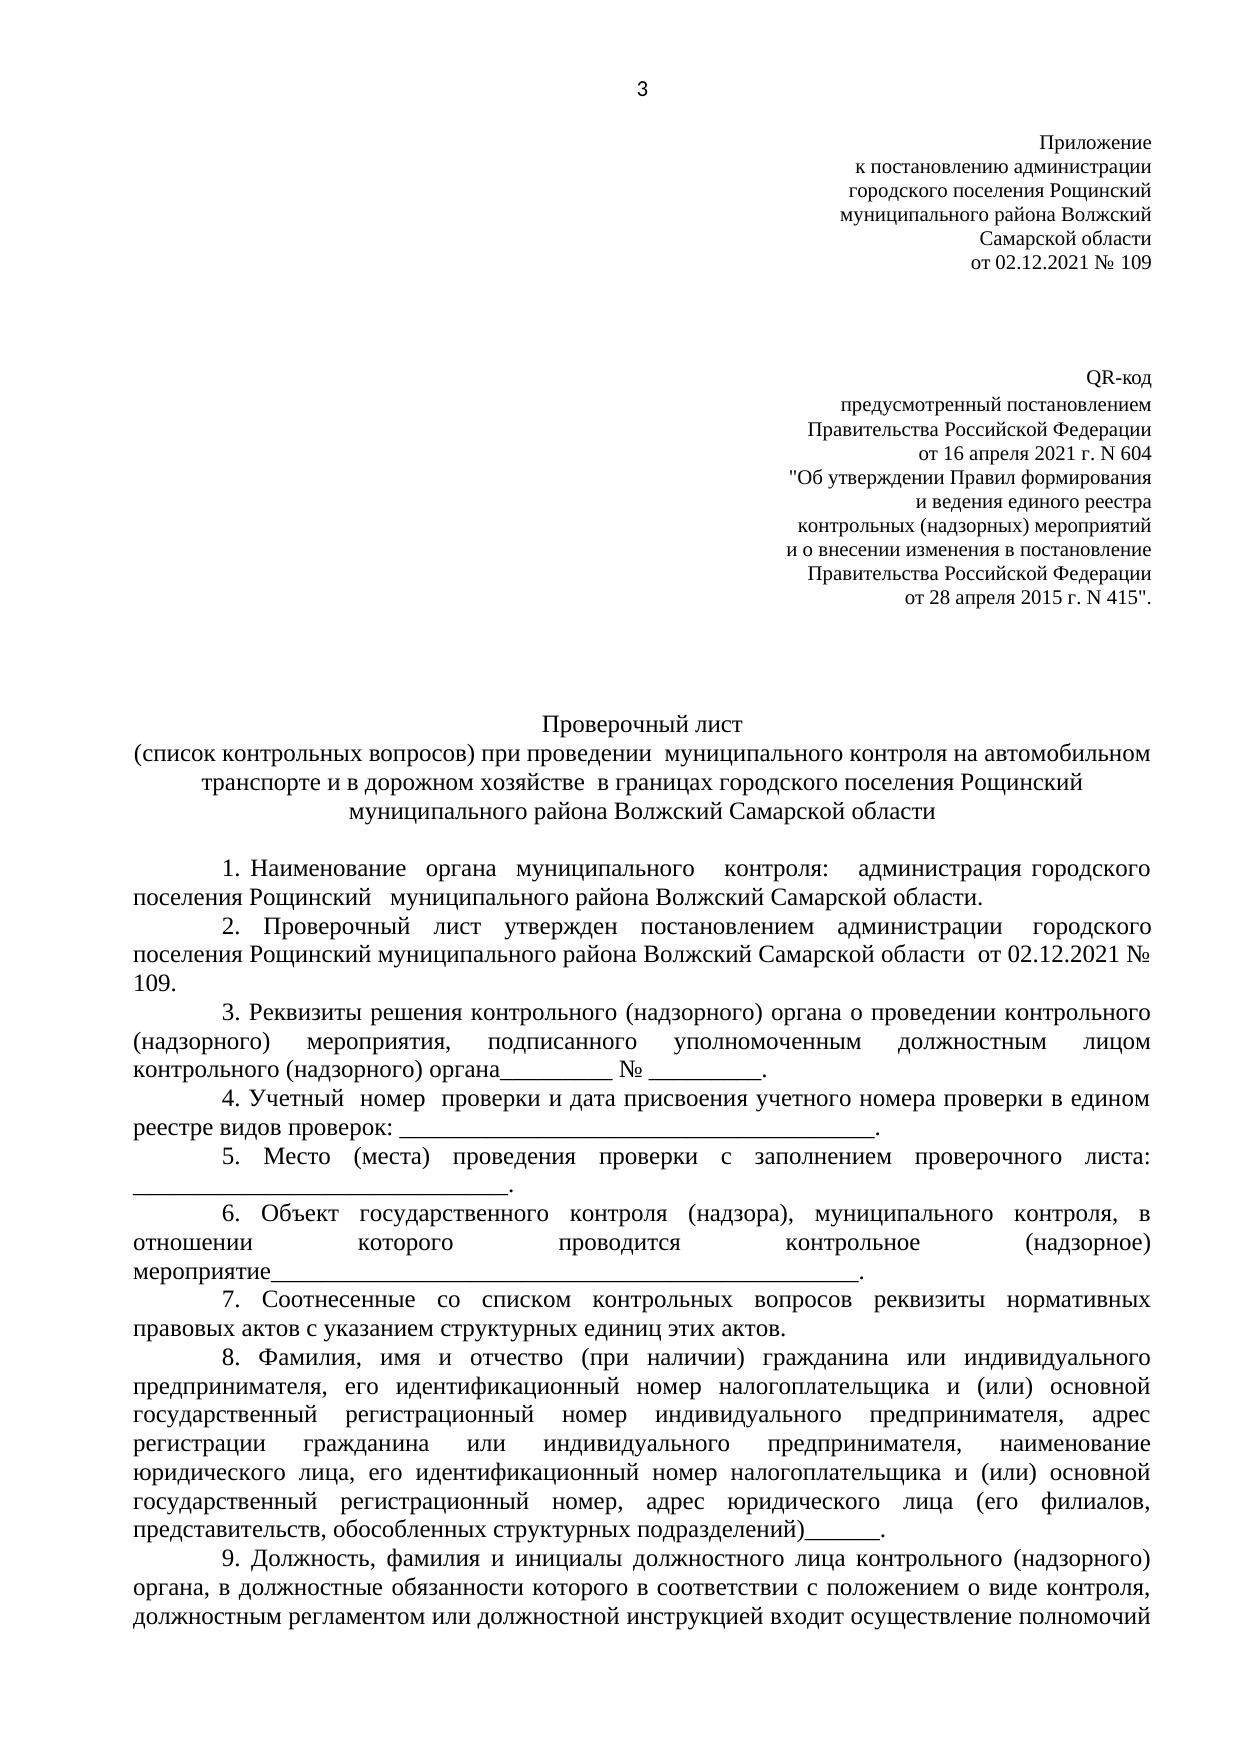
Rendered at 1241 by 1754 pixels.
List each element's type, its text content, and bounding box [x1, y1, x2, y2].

text и ведения единого реестра [133, 489, 1152, 513]
text Приложение [133, 130, 1152, 154]
subtitle QR-код [133, 365, 1152, 389]
text 2. Проверочный лист утвержден постановлением администрации городского поселения Рощинский муниципального района Волжский Самарской области от 02.12.2021 № 109. [133, 911, 1152, 997]
text 3. Реквизиты решения контрольного (надзорного) органа о проведении контрольного (надзорного) мероприятия, подписанного уполномоченным должностным лицом контрольного (надзорного) органа_________ № _________. [133, 997, 1152, 1083]
text муниципального района Волжский [133, 202, 1152, 226]
text от 28 апреля 2015 г. N 415". [133, 585, 1152, 609]
text (список контрольных вопросов) при проведении муниципального контроля на автомобильном транспорте и в дорожном хозяйстве в границах городского поселения Рощинский муниципального района Волжский Самарской области [133, 738, 1152, 824]
text Самарской области [133, 226, 1152, 250]
text городского поселения Рощинский [133, 178, 1152, 202]
text 1. Наименование органа муниципального контроля: администрация городского поселения Рощинский муниципального района Волжский Самарской области. [133, 853, 1152, 911]
text Правительства Российской Федерации [133, 416, 1152, 441]
text от 16 апреля 2021 г. N 604 [133, 441, 1152, 464]
text Правительства Российской Федерации [133, 561, 1152, 585]
text от 02.12.2021 № 109 [133, 250, 1152, 274]
text 4. Учетный номер проверки и дата присвоения учетного номера проверки в едином реестре видов проверок: ______________________________________. [133, 1083, 1152, 1141]
text предусмотренный постановлением [133, 392, 1152, 416]
text 8. Фамилия, имя и отчество (при наличии) гражданина или индивидуального предпринимателя, его идентификационный номер налогоплательщика и (или) основной государственный регистрационный номер индивидуального предпринимателя, адрес регистрации гражданина или индивидуального предпринимателя, наименование юридического лица, его идентификационный номер налогоплательщика и (или) основной государственный регистрационный номер, адрес юридического лица (его филиалов, представительств, обособленных структурных подразделений)______. [133, 1342, 1152, 1543]
text "Об утверждении Правил формирования [133, 464, 1152, 489]
text контрольных (надзорных) мероприятий [133, 513, 1152, 537]
text Проверочный лист [133, 709, 1152, 738]
text 7. Соотнесенные со списком контрольных вопросов реквизиты нормативных правовых актов с указанием структурных единиц этих актов. [133, 1284, 1152, 1342]
text 5. Место (места) проведения проверки с заполнением проверочного листа: ______________________________. [133, 1141, 1152, 1198]
text 6. Объект государственного контроля (надзора), муниципального контроля, в отношении которого проводится контрольное (надзорное) мероприятие_______________________________________________. [133, 1198, 1152, 1284]
text и о внесении изменения в постановление [133, 537, 1152, 561]
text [133, 1543, 1152, 1629]
text к постановлению администрации [133, 154, 1152, 178]
